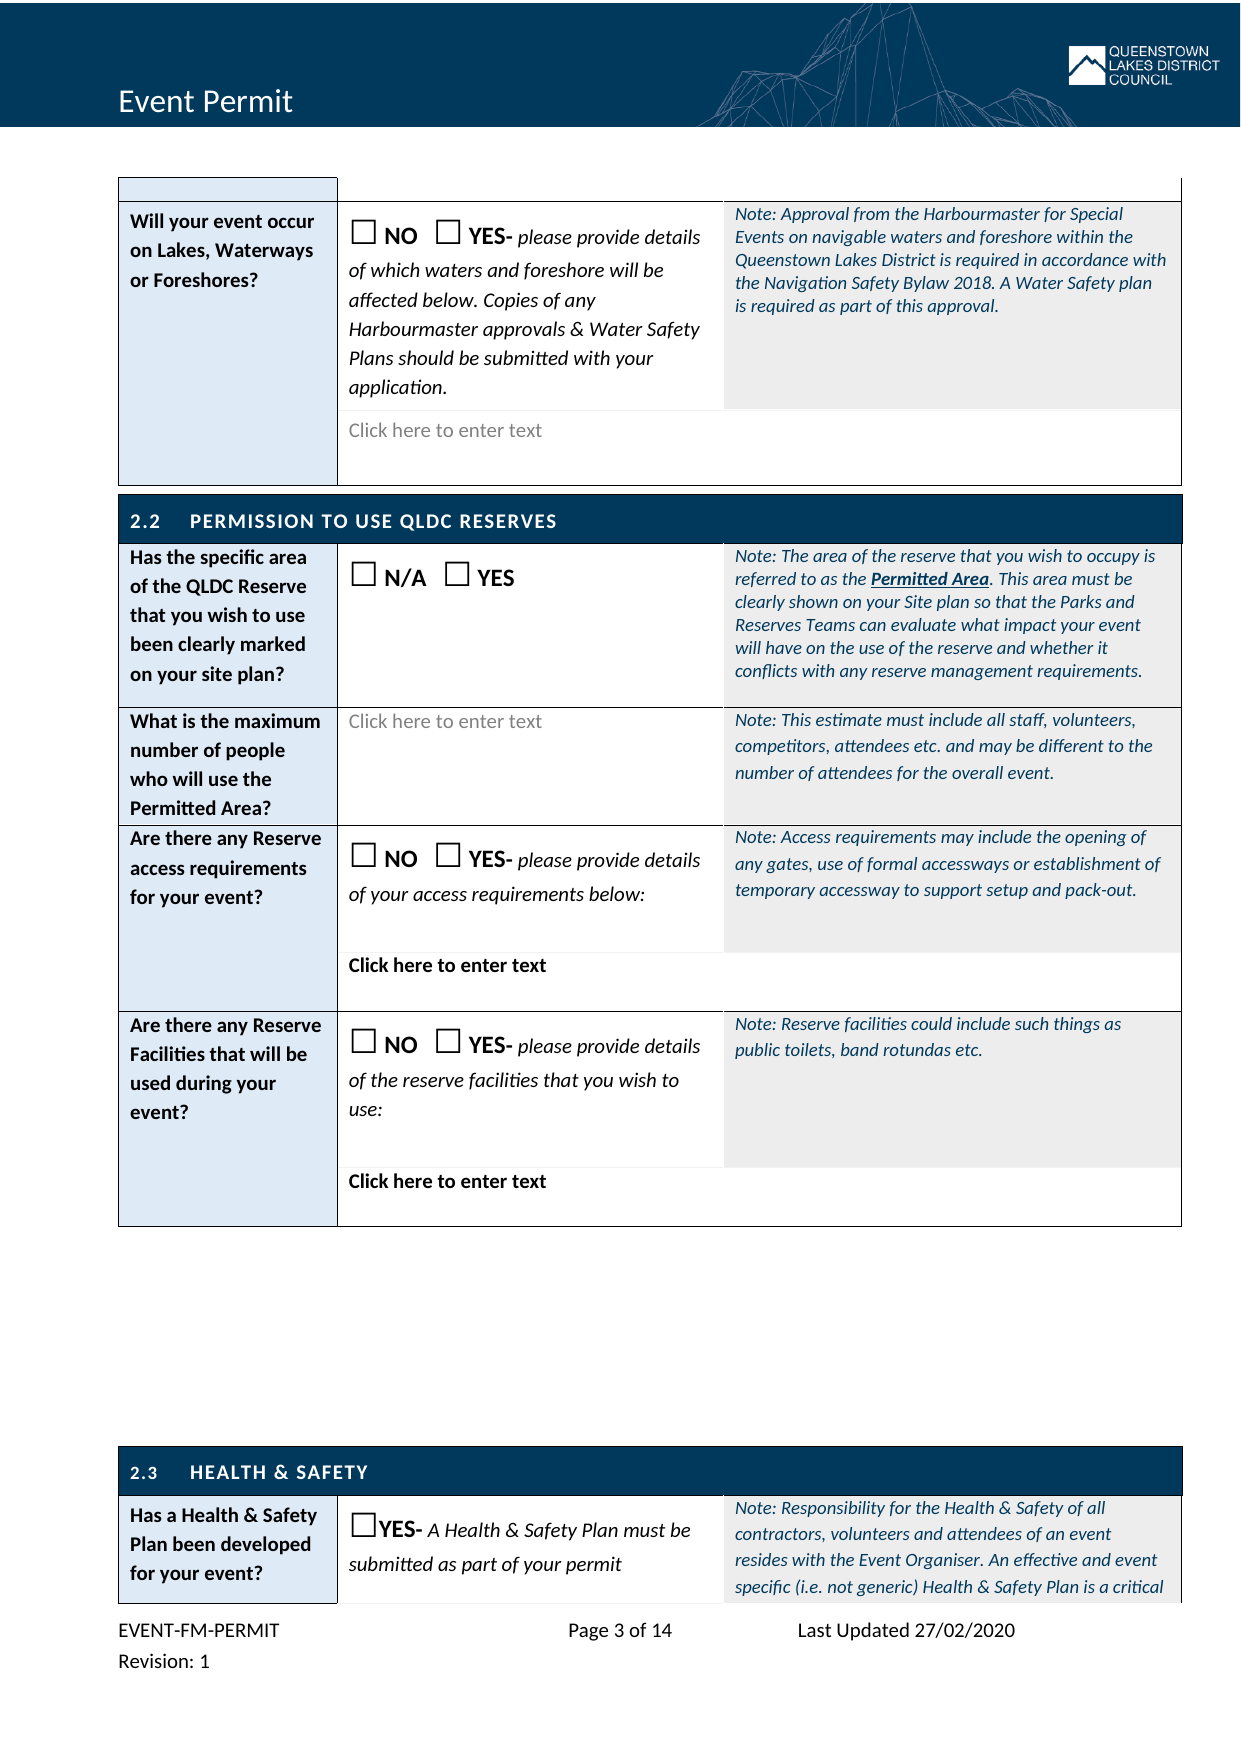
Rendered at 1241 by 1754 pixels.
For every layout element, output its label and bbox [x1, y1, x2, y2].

picture [0, 3, 1241, 127]
